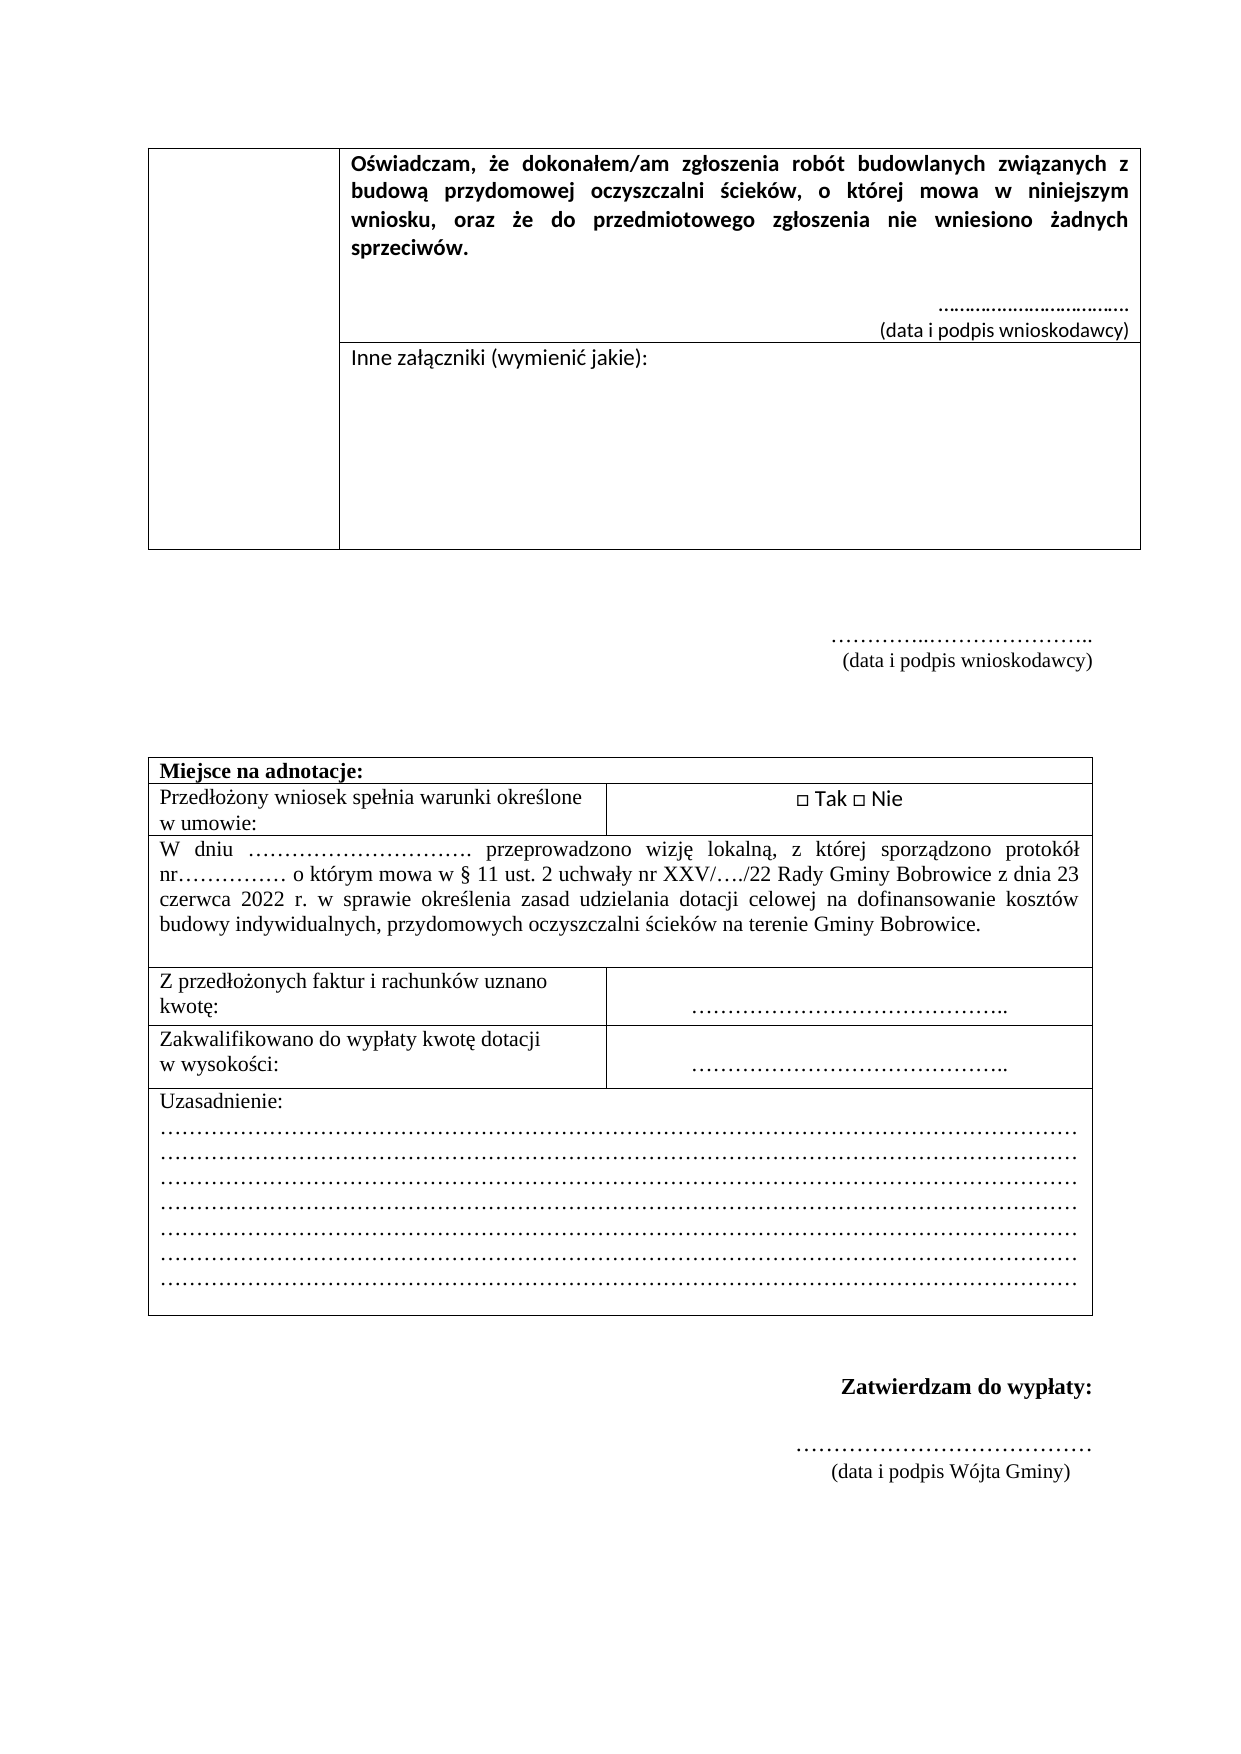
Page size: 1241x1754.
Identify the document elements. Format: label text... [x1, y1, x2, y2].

table_cell Uzasadnienie: ……………………………………………………………………………………………………………………………………………………………………………………………………………………………………………………………………………………………………………………………………………………………………………………………………………………………………………………………………………………………………………………………………………………………………………………………………………………………………………………………………………………………………………………………………………………………………………………………………………… [149, 1089, 1092, 1315]
table_cell …………………………………….. [607, 1026, 1092, 1087]
table_cell W dniu …………………………. przeprowadzono wizję lokalną, z której sporządzono protokół nr…………… o którym mowa w § 11 ust. 2 uchwały nr XXV/…./22 Rady Gminy Bobrowice z dnia 23 czerwca 2022 r. w sprawie określenia zasad udzielania dotacji celowej na dofinansowanie kosztów budowy indywidualnych, przydomowych oczyszczalni ścieków na terenie Gminy Bobrowice. [149, 836, 1092, 967]
table_header Oświadczam, że dokonałem/am zgłoszenia robót budowlanych związanych z budową przydomowej oczyszczalni ścieków, o której mowa w niniejszym wniosku, oraz że do przedmiotowego zgłoszenia nie wniesiono żadnych sprzeciwów. …………..…………………. (data i podpis wnioskodawcy) [340, 149, 1140, 342]
table_cell Przedłożony wniosek spełnia warunki określone w umowie: [149, 784, 606, 835]
text (data i podpis Wójta Gminy) [148, 1459, 1093, 1483]
table_header [149, 149, 339, 548]
text Zatwierdzam do wypłaty: [148, 1373, 1093, 1400]
text …………..………………….. [148, 622, 1093, 648]
table_cell …………………………………….. [607, 968, 1092, 1025]
table_cell □ Tak □ Nie [607, 784, 1092, 835]
text (data i podpis wnioskodawcy) [148, 648, 1093, 672]
table_cell Inne załączniki (wymienić jakie): [340, 343, 1140, 548]
table_cell Z przedłożonych faktur i rachunków uznano kwotę: [149, 968, 606, 1025]
text ………………………………… [148, 1430, 1093, 1457]
table_cell Zakwalifikowano do wypłaty kwotę dotacji w wysokości: [149, 1026, 606, 1087]
table_header Miejsce na adnotacje: [149, 758, 1092, 783]
